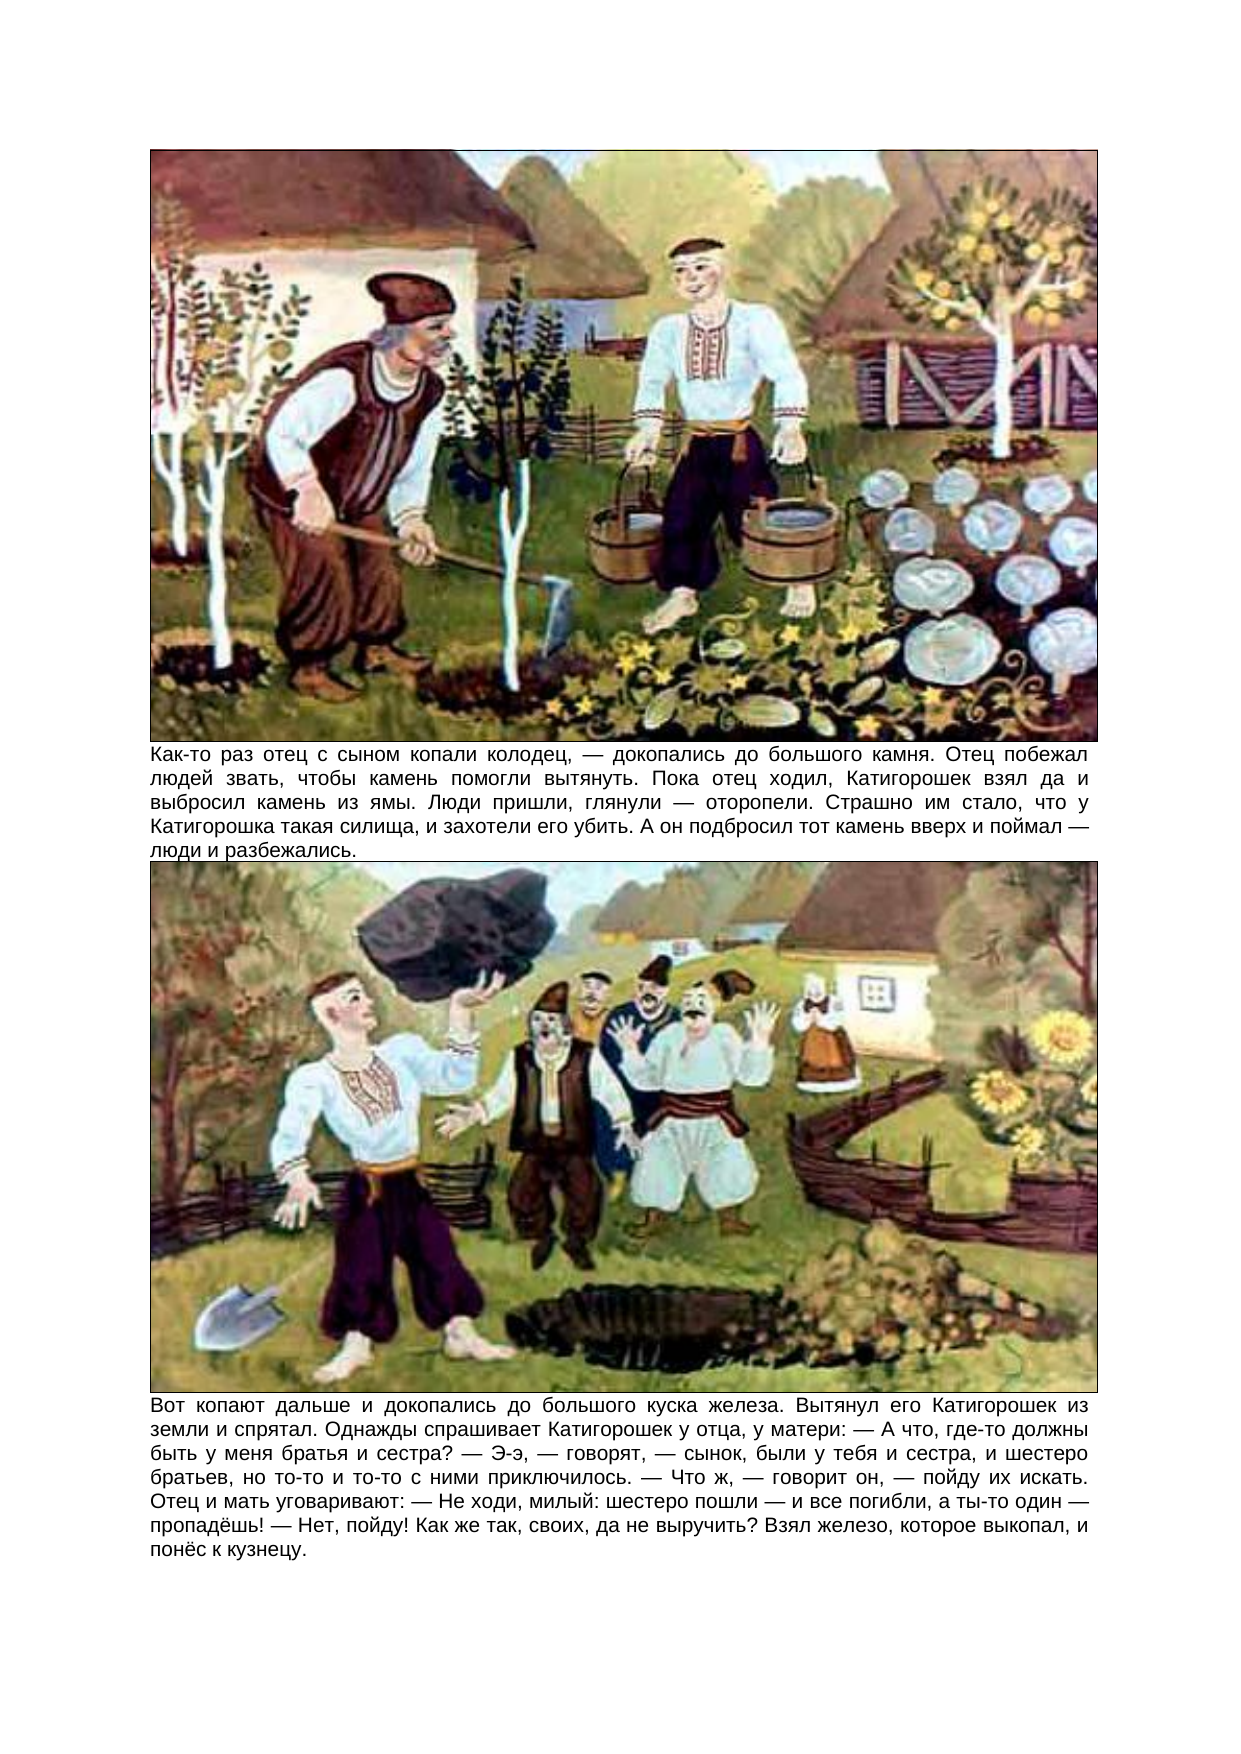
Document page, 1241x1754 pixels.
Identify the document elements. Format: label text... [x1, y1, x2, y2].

text Вот копают дальше и докопались до большого куска железа. Вытянул его Катигорошек из земли и спрятал. Однажды спрашивает Катигорошек у отца, у матери: — А что, где-то должны быть у меня братья и сестра? — Э-э, — говорят, — сынок, были у тебя и сестра, и шестеро братьев, но то-то и то-то с ними приключилось. — Что ж, — говорит он, — пойду их искать. Отец и мать уговаривают: — Не ходи, милый: шестеро пошли — и все погибли, а ты-то один — пропадёшь! — Нет, пойду! Как же так, своих, да не выручить? Взял железо, которое выкопал, и понёс к кузнецу. [150, 1393, 1090, 1561]
picture [151, 862, 1097, 1392]
text Как-то раз отец с сыном копали колодец, — докопались до большого камня. Отец побежал людей звать, чтобы камень помогли вытянуть. Пока отец ходил, Катигорошек взял да и выбросил камень из ямы. Люди пришли, глянули — оторопели. Страшно им стало, что у Катигорошка такая силища, и захотели его убить. А он подбросил тот камень вверх и поймал — люди и разбежались. [150, 742, 1090, 861]
picture [151, 151, 1097, 741]
